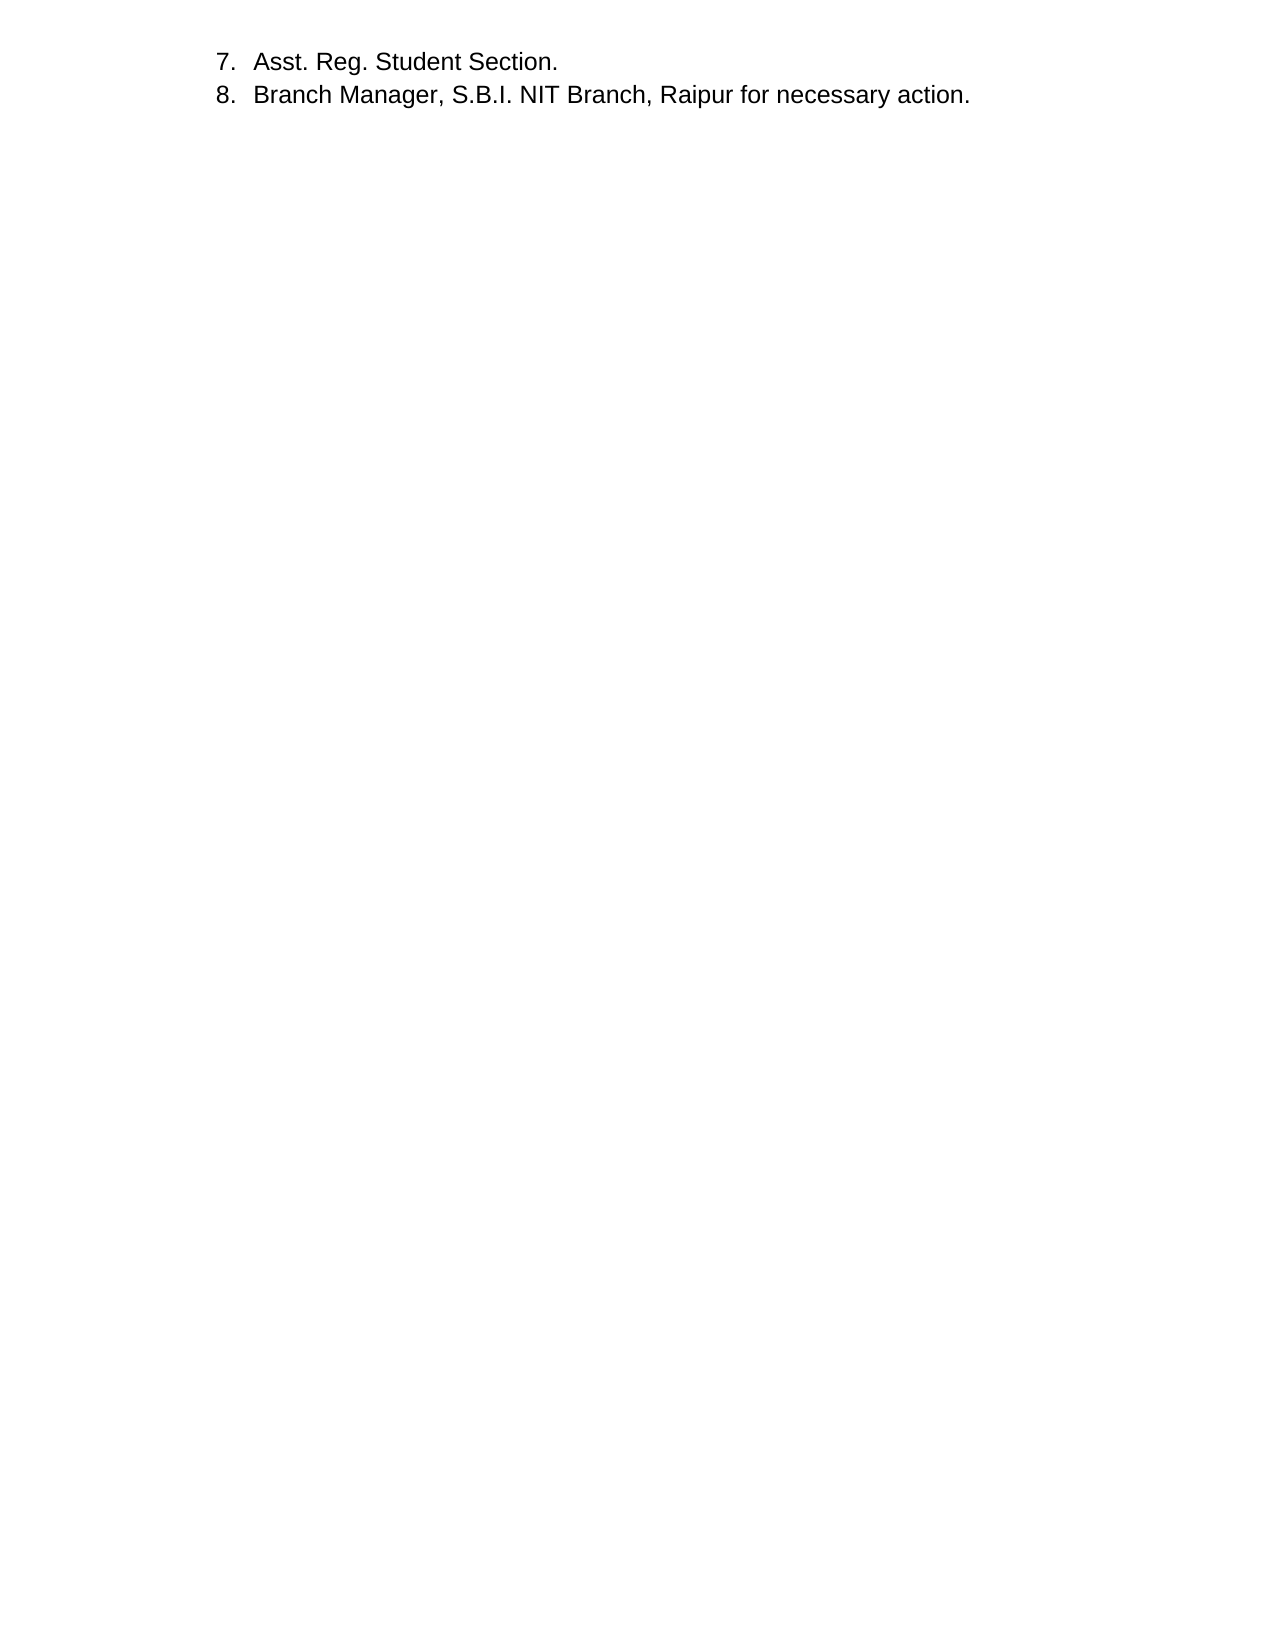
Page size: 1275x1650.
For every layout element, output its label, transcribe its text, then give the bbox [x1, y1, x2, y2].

list Asst. Reg. Student Section. [216, 47, 1134, 76]
list Branch Manager, S.B.I. NIT Branch, Raipur for necessary action. [216, 80, 1134, 109]
